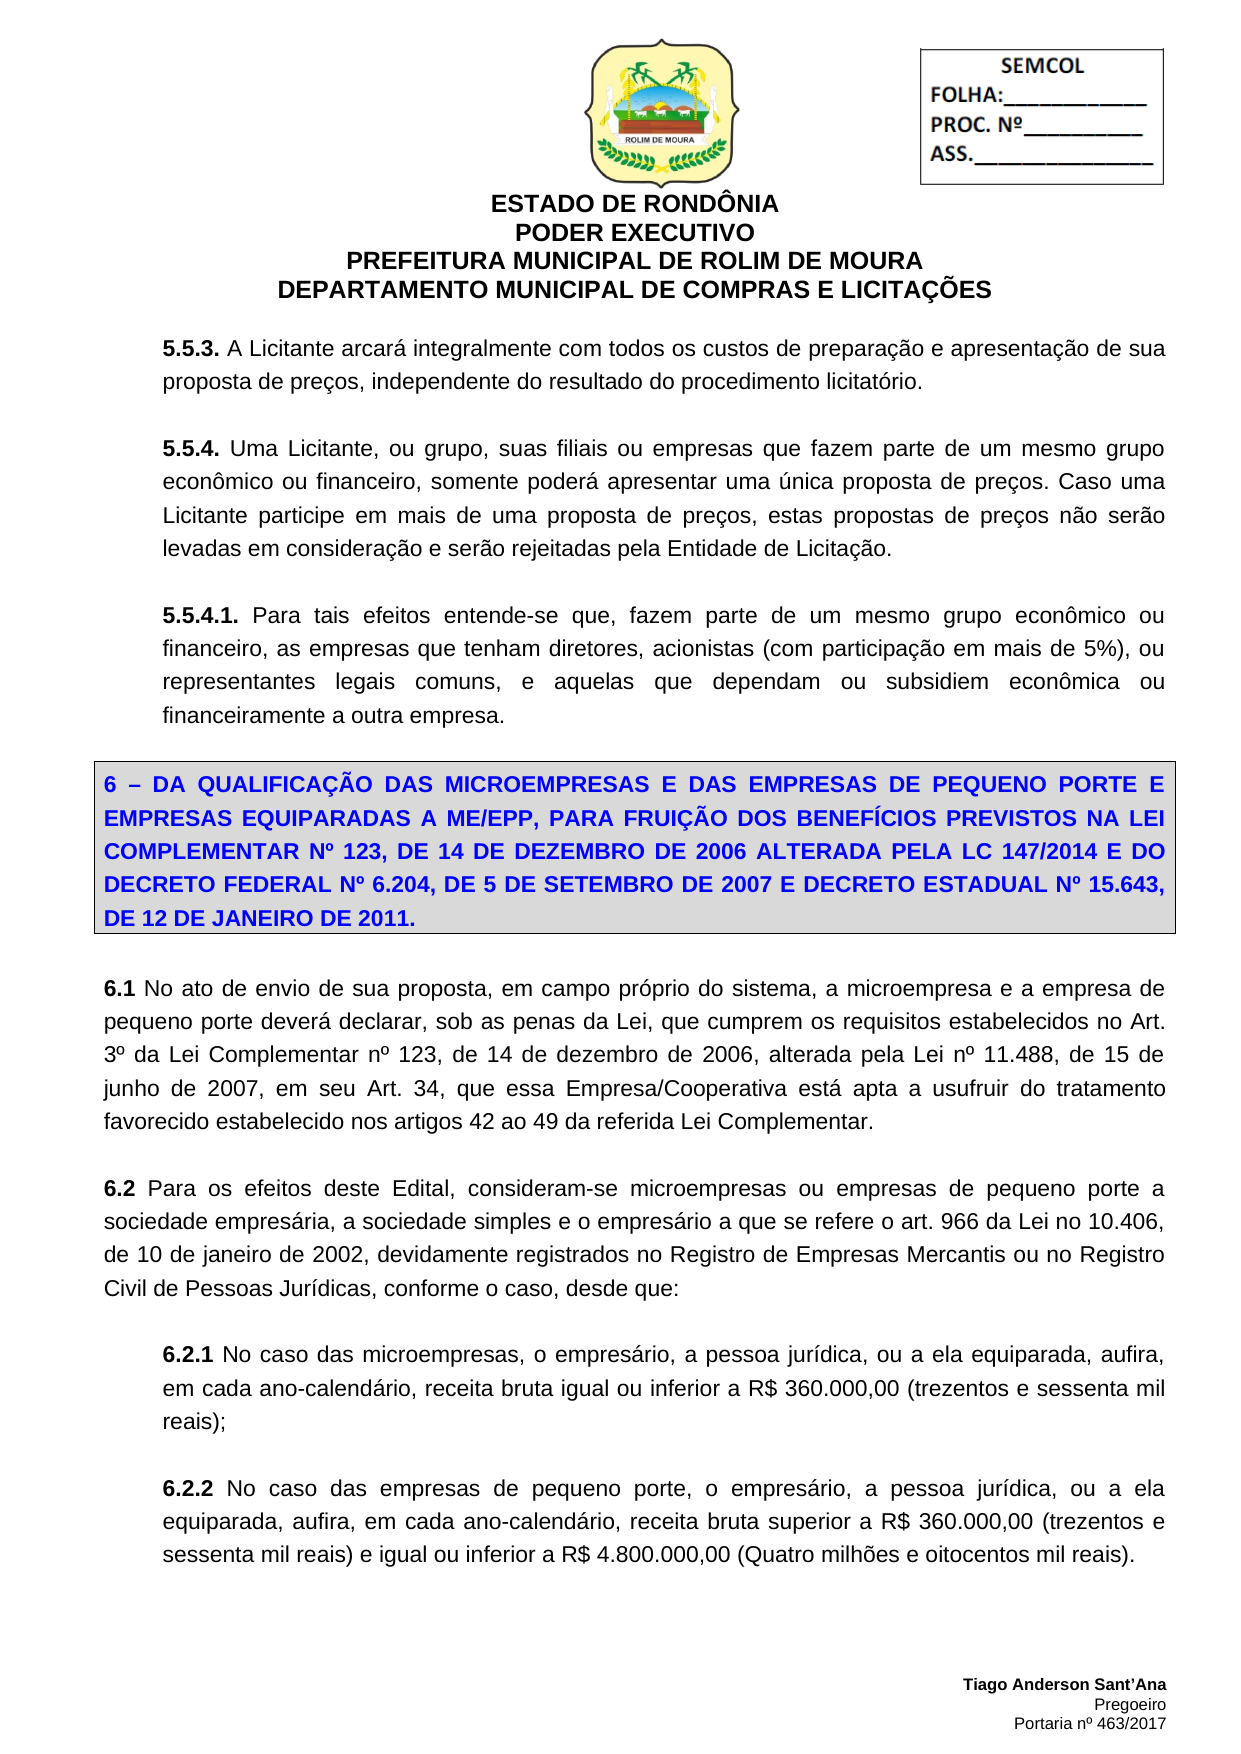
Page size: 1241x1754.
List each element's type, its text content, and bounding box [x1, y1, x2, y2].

picture [583, 38, 740, 189]
text 6.2.2 No caso das empresas de pequeno porte, o empresário, a pessoa jurídica, ou a ela equiparada, aufira, em cada ano-calendário, receita bruta superior a R$ 360.000,00 (trezentos e sessenta mil reais) e igual ou inferior a R$ 4.800.000,00 (Quatro milhões e oitocentos mil reais). [162, 1467, 1166, 1567]
text 5.5.4. Uma Licitante, ou grupo, suas filiais ou empresas que fazem parte de um mesmo grupo econômico ou financeiro, somente poderá apresentar uma única proposta de preços. Caso uma Licitante participe em mais de uma proposta de preços, estas propostas de preços não serão levadas em consideração e serão rejeitadas pela Entidade de Licitação. [162, 428, 1166, 561]
text 6 – DA QUALIFICAÇÃO DAS MICROEMPRESAS E DAS EMPRESAS DE PEQUENO PORTE E EMPRESAS EQUIPARADAS A ME/EPP, PARA FRUIÇÃO DOS BENEFÍCIOS PREVISTOS NA LEI COMPLEMENTAR Nº 123, DE 14 DE DEZEMBRO DE 2006 ALTERADA PELA LC 147/2014 E DO DECRETO FEDERAL Nº 6.204, DE 5 DE SETEMBRO DE 2007 E DECRETO ESTADUAL Nº 15.643, DE 12 DE JANEIRO DE 2011. [95, 762, 1175, 933]
text 6.2.1 No caso das microempresas, o empresário, a pessoa jurídica, ou a ela equiparada, aufira, em cada ano-calendário, receita bruta igual ou inferior a R$ 360.000,00 (trezentos e sessenta mil reais); [162, 1334, 1166, 1434]
text 6.1 No ato de envio de sua proposta, em campo próprio do sistema, a microempresa e a empresa de pequeno porte deverá declarar, sob as penas da Lei, que cumprem os requisitos estabelecidos no Art. 3º da Lei Complementar nº 123, de 14 de dezembro de 2006, alterada pela Lei nº 11.488, de 15 de junho de 2007, em seu Art. 34, que essa Empresa/Cooperativa está apta a usufruir do tratamento favorecido estabelecido nos artigos 42 ao 49 da referida Lei Complementar. [103, 967, 1166, 1134]
text 6.2 Para os efeitos deste Edital, consideram-se microempresas ou empresas de pequeno porte a sociedade empresária, a sociedade simples e o empresário a que se refere o art. 966 da Lei no 10.406, de 10 de janeiro de 2002, devidamente registrados no Registro de Empresas Mercantis ou no Registro Civil de Pessoas Jurídicas, conforme o caso, desde que: [103, 1167, 1166, 1301]
text 5.5.3. A Licitante arcará integralmente com todos os custos de preparação e apresentação de sua proposta de preços, independente do resultado do procedimento licitatório. [162, 328, 1166, 394]
text 5.5.4.1. Para tais efeitos entende-se que, fazem parte de um mesmo grupo econômico ou financeiro, as empresas que tenham diretores, acionistas (com participação em mais de 5%), ou representantes legais comuns, e aquelas que dependam ou subsidiem econômica ou financeiramente a outra empresa. [162, 594, 1166, 728]
